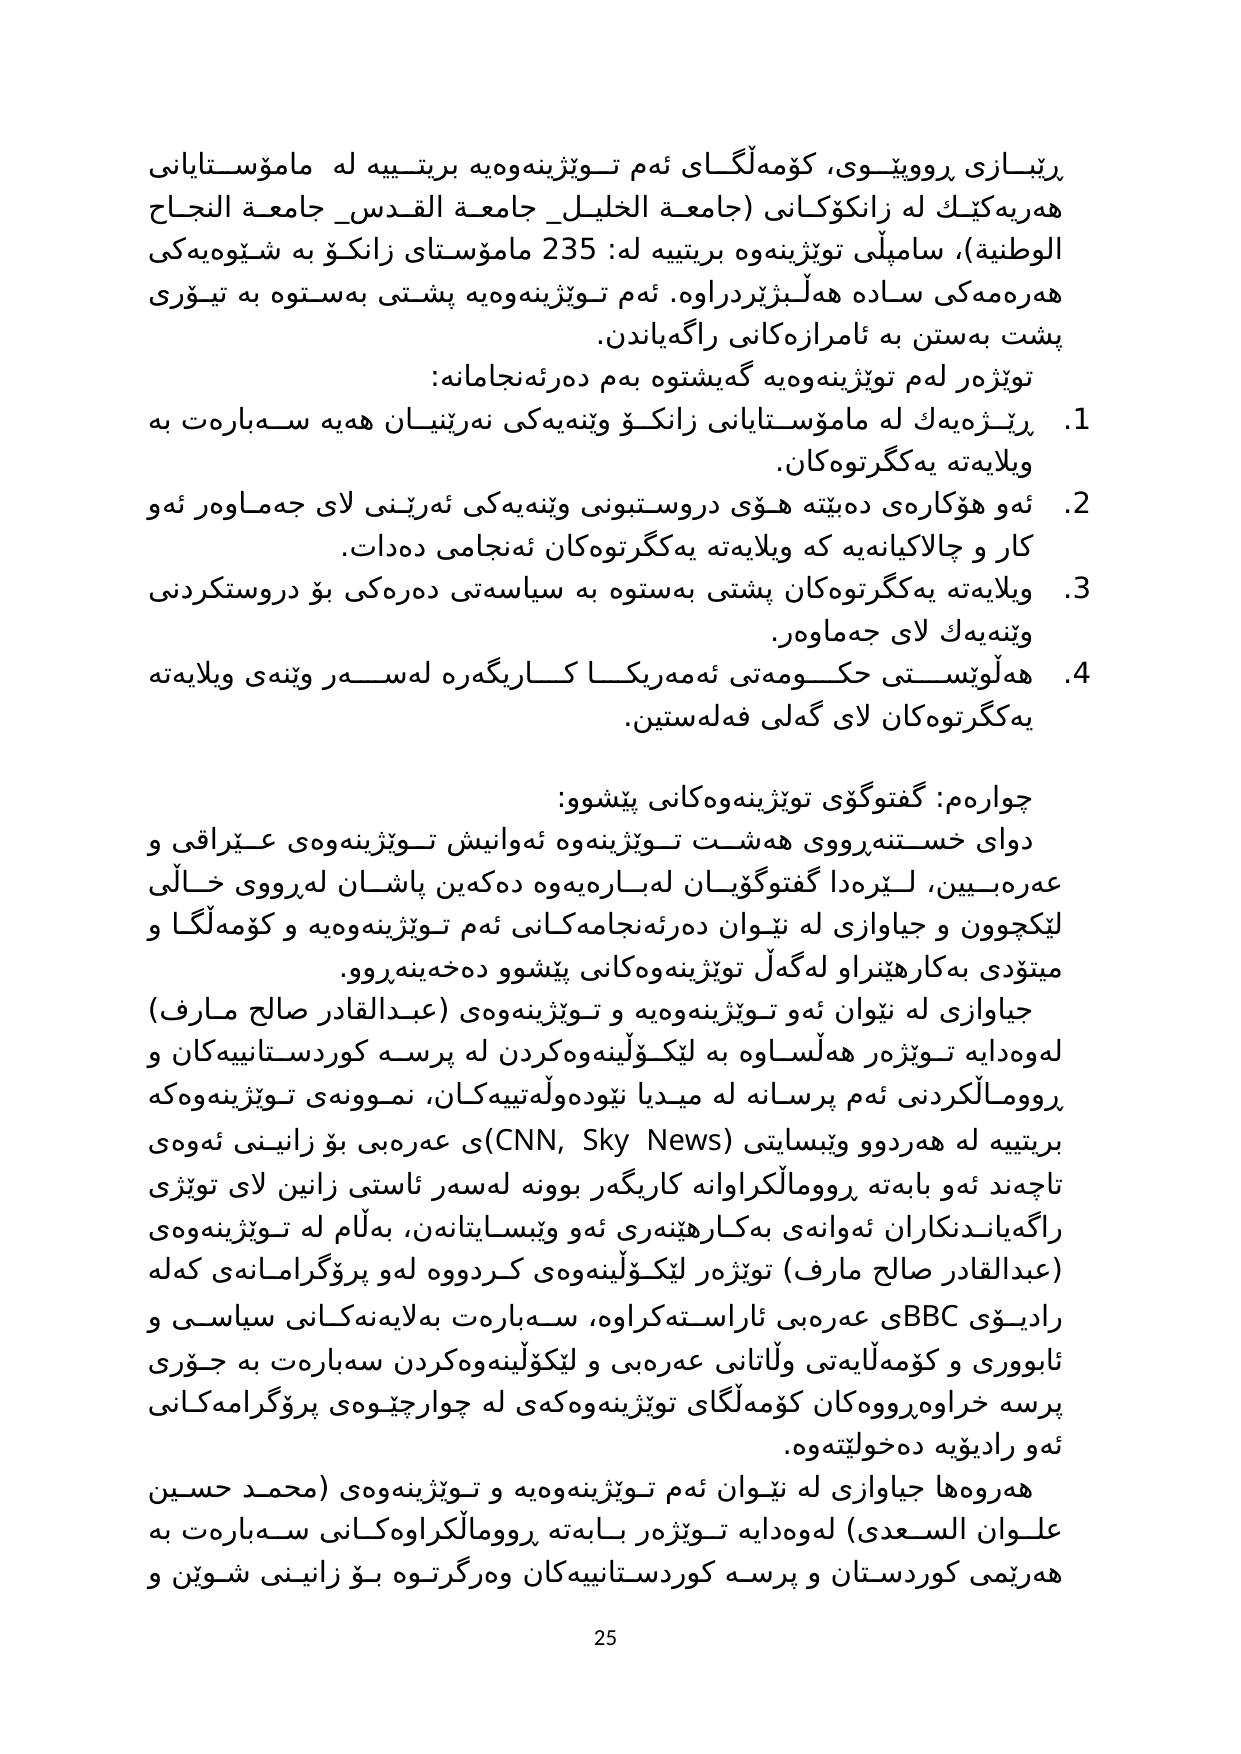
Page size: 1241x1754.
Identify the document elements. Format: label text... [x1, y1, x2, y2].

list ڕێژه‌یه‌ك له‌ مامۆستایانی زانكۆ وێنه‌یه‌كی نه‌رێنیان هه‌یه‌ سه‌باره‌ت به‌ ویلایه‌ته‌ یه‌كگرتوه‌كان. [148, 402, 1063, 478]
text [148, 1470, 1063, 1589]
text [148, 148, 1063, 351]
list ویلایه‌ته‌ یه‌كگرتوه‌كان پشتی به‌ستوه‌ به‌ سیاسه‌تی ده‌ره‌كی بۆ دروستكردنی وێنه‌یه‌ك لای جه‌ماوه‌ر. [148, 572, 1063, 648]
text توێژه‌ر له‌م توێژینه‌وه‌یه‌ گه‌یشتوه‌ به‌م ده‌رئه‌نجامانه‌: [148, 360, 1063, 394]
text دوای خستنه‌ڕووی هه‌شت توێژینه‌وه‌ ئه‌وانیش توێژینه‌وه‌ی عێراقی و عه‌ره‌بیین، لێره‌دا گفتوگۆیان له‌باره‌یه‌وه‌ ده‌كه‌ین پاشان له‌ڕووی خاڵی لێكچوون و جیاوازی له‌ نێوان ده‌رئه‌نجامه‌كانی ئه‌م توێژینه‌وه‌یه‌ و كۆمه‌ڵگا و میتۆدی به‌كارهێنراو له‌گه‌ڵ توێژینه‌وه‌كانی پێشوو ده‌خه‌ینه‌ڕوو. [148, 823, 1063, 984]
text چواره‌م: گفتوگۆی توێژینه‌وه‌كانی پێشوو: [148, 780, 1063, 814]
list هه‌ڵوێستی حكومه‌تی ئه‌مه‌ریكا كاریگه‌ره‌ له‌سه‌ر وێنه‌ی ویلایه‌ته‌ یه‌كگرتوه‌كان لای گه‌لی فه‌له‌ستین. [148, 656, 1063, 733]
list ئه‌و هۆكاره‌ی‌ ده‌بێته‌ هۆی دروستبونی وێنه‌یه‌كی ئه‌رێنی لای جه‌ماوه‌ر ئه‌و كار و چالاكیانه‌یه‌ كه‌ ویلایه‌ته‌ یه‌كگرتوه‌كان ئه‌نجامی ده‌دات. [148, 487, 1063, 563]
text جیاوازی له‌ نێوان ئه‌و توێژینه‌وه‌یه‌ و توێژینه‌وه‌ی (عبدالقادر صالح مارف) له‌وه‌دایه‌ توێژه‌ر هه‌ڵساوه‌ به‌ لێكۆڵینه‌وه‌كردن له‌ پرسه‌ كوردستانییه‌كان و ڕووماڵكردنی ئه‌م پرسانه‌ له‌ میدیا نێوده‌وڵه‌تییه‌كان، نموونه‌ی توێژینه‌وه‌كه‌ بریتییه‌ له‌ هه‌ردوو وێبسایتی (CNN, Sky News)ی عه‌ره‌بی بۆ زانینی ئه‌وه‌ی تاچه‌ند ئه‌و بابه‌ته‌ ڕووماڵكراوانه‌ كاریگه‌ر بوونه‌ له‌سه‌ر ئاستی زانین لای توێژی راگه‌یاندنكاران ئه‌وانه‌ی به‌كارهێنه‌ری ئه‌و وێبسایتانه‌ن، به‌ڵام له‌ توێژینه‌وه‌ی (عبدالقادر صالح مارف) توێژه‌ر لێكۆڵینه‌وه‌ی كردووه‌ له‌و پرۆگرامانه‌ی كه‌له‌ رادیۆی BBCی عه‌ره‌بی ئاراسته‌كراوه‌، سه‌باره‌ت به‌لایه‌نه‌كانی سیاسی و ئابووری و كۆمه‌ڵایه‌تی وڵاتانی عه‌ره‌بی و لێكۆڵینه‌وه‌كردن سه‌باره‌ت به‌ جۆری پرسه‌ خراوه‌ڕووه‌كان كۆمه‌ڵگای توێژینه‌وه‌كه‌ی له‌ چوارچێوه‌ی پرۆگرامه‌كانی ئه‌و رادیۆیه‌ ده‌خولێته‌وه‌. [148, 992, 1063, 1462]
